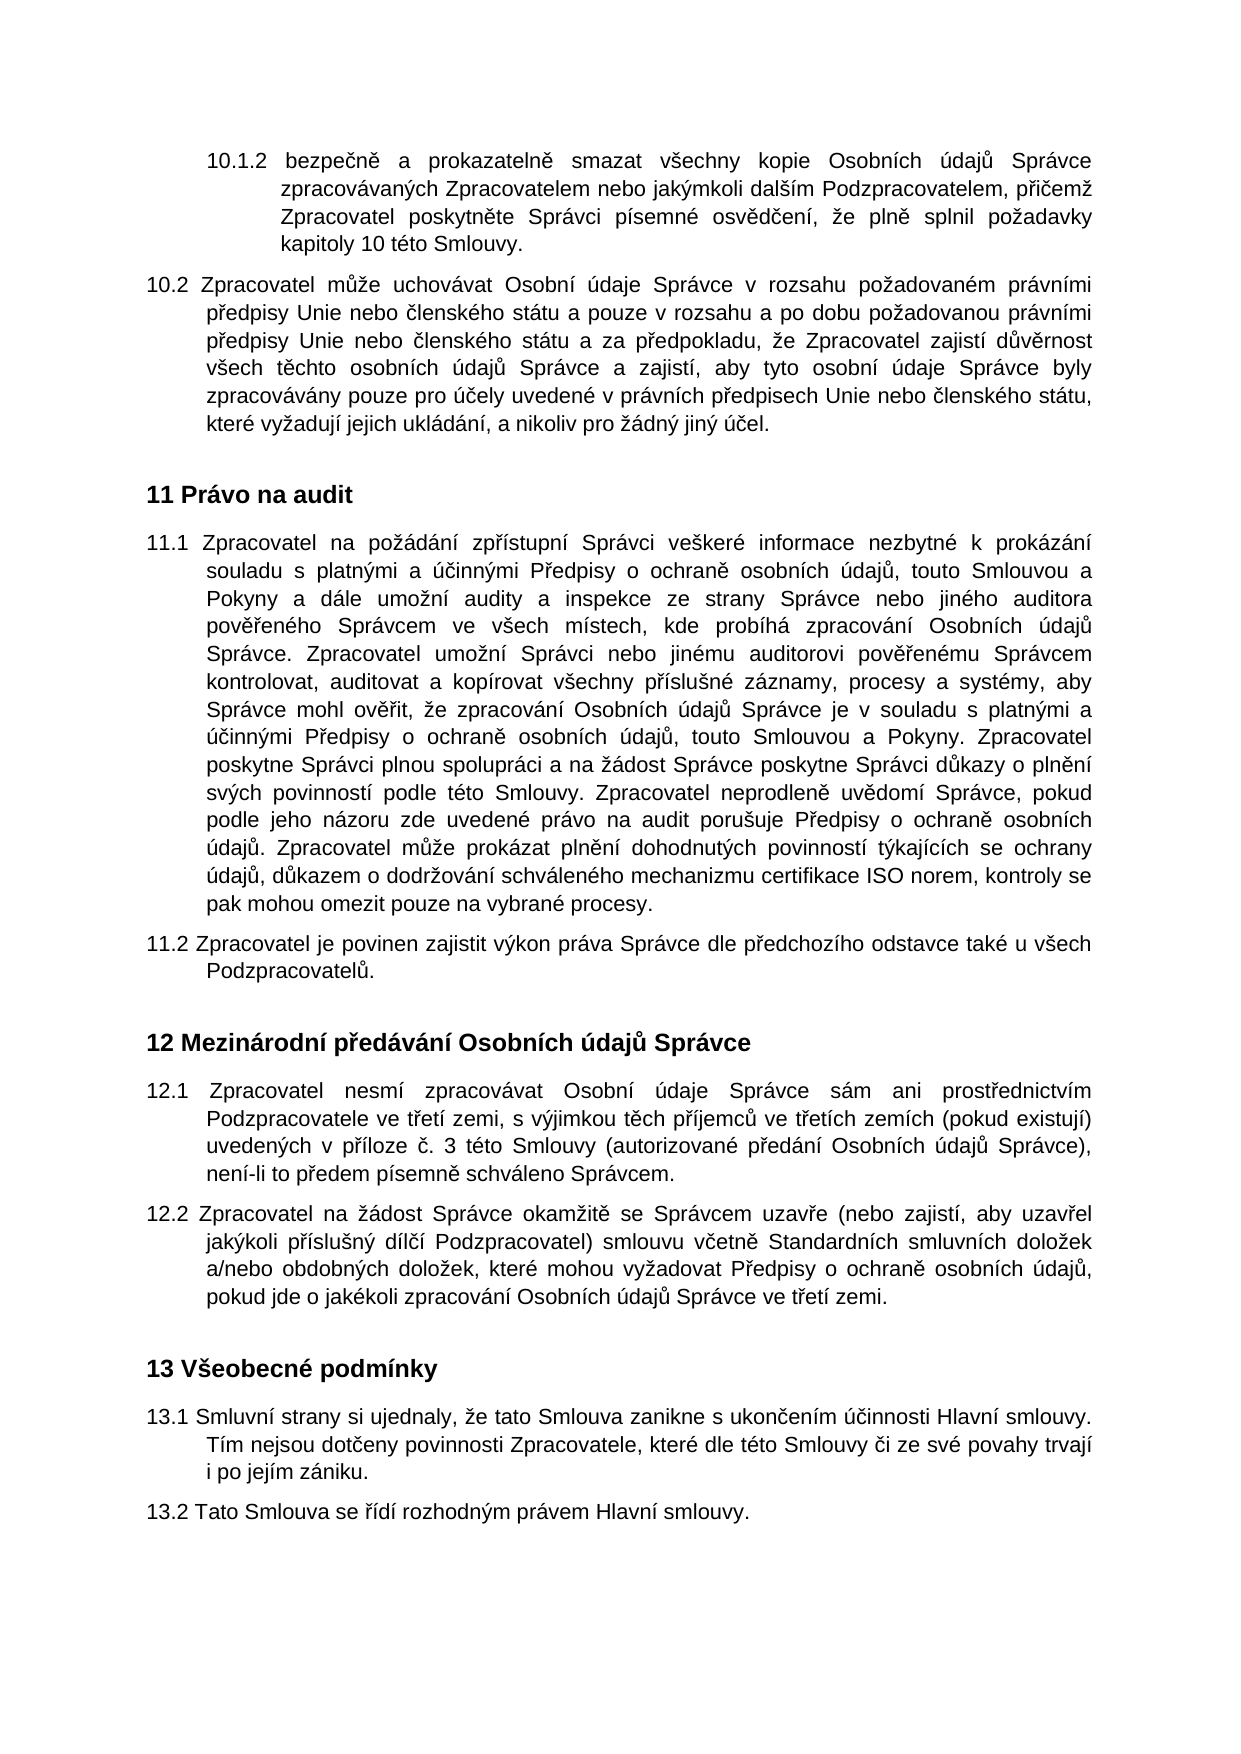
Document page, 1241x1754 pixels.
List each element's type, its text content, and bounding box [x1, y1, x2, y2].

text 12.1 Zpracovatel nesmí zpracovávat Osobní údaje Správce sám ani prostřednictvím Podzpracovatele ve třetí zemi, s výjimkou těch příjemců ve třetích zemích (pokud existují) uvedených v příloze č. 3 této Smlouvy (autorizované předání Osobních údajů Správce), není-li to předem písemně schváleno Správcem. [146, 1078, 1093, 1186]
subtitle 12 Mezinárodní předávání Osobních údajů Správce [146, 1027, 1093, 1056]
text 11.1 Zpracovatel na požádání zpřístupní Správci veškeré informace nezbytné k prokázání souladu s platnými a účinnými Předpisy o ochraně osobních údajů, touto Smlouvou a Pokyny a dále umožní audity a inspekce ze strany Správce nebo jiného auditora pověřeného Správcem ve všech místech, kde probíhá zpracování Osobních údajů Správce. Zpracovatel umožní Správci nebo jinému auditorovi pověřenému Správcem kontrolovat, auditovat a kopírovat všechny příslušné záznamy, procesy a systémy, aby Správce mohl ověřit, že zpracování Osobních údajů Správce je v souladu s platnými a účinnými Předpisy o ochraně osobních údajů, touto Smlouvou a Pokyny. Zpracovatel poskytne Správci plnou spolupráci a na žádost Správce poskytne Správci důkazy o plnění svých povinností podle této Smlouvy. Zpracovatel neprodleně uvědomí Správce, pokud podle jeho názoru zde uvedené právo na audit porušuje Předpisy o ochraně osobních údajů. Zpracovatel může prokázat plnění dohodnutých povinností týkajících se ochrany údajů, důkazem o dodržování schváleného mechanizmu certifikace ISO norem, kontroly se pak mohou omezit pouze na vybrané procesy. [146, 530, 1093, 916]
subtitle 11 Právo na audit [146, 480, 1093, 509]
text 13.2 Tato Smlouva se řídí rozhodným právem Hlavní smlouvy. [146, 1499, 1093, 1524]
subtitle 13 Všeobecné podmínky [146, 1353, 1093, 1382]
text 12.2 Zpracovatel na žádost Správce okamžitě se Správcem uzavře (nebo zajistí, aby uzavřel jakýkoli příslušný dílčí Podzpracovatel) smlouvu včetně Standardních smluvních doložek a/nebo obdobných doložek, které mohou vyžadovat Předpisy o ochraně osobních údajů, pokud jde o jakékoli zpracování Osobních údajů Správce ve třetí zemi. [146, 1201, 1093, 1309]
text 10.1.2 bezpečně a prokazatelně smazat všechny kopie Osobních údajů Správce zpracovávaných Zpracovatelem nebo jakýmkoli dalším Podzpracovatelem, přičemž Zpracovatel poskytněte Správci písemné osvědčení, že plně splnil požadavky kapitoly 10 této Smlouvy. [206, 148, 1093, 256]
text 10.2 Zpracovatel může uchovávat Osobní údaje Správce v rozsahu požadovaném právními předpisy Unie nebo členského státu a pouze v rozsahu a po dobu požadovanou právními předpisy Unie nebo členského státu a za předpokladu, že Zpracovatel zajistí důvěrnost všech těchto osobních údajů Správce a zajistí, aby tyto osobní údaje Správce byly zpracovávány pouze pro účely uvedené v právních předpisech Unie nebo členského státu, které vyžadují jejich ukládání, a nikoliv pro žádný jiný účel. [146, 272, 1093, 436]
text 11.2 Zpracovatel je povinen zajistit výkon práva Správce dle předchozího odstavce také u všech Podzpracovatelů. [146, 930, 1093, 983]
text 13.1 Smluvní strany si ujednaly, že tato Smlouva zanikne s ukončením účinnosti Hlavní smlouvy. Tím nejsou dotčeny povinnosti Zpracovatele, které dle této Smlouvy či ze své povahy trvají i po jejím zániku. [146, 1404, 1093, 1484]
